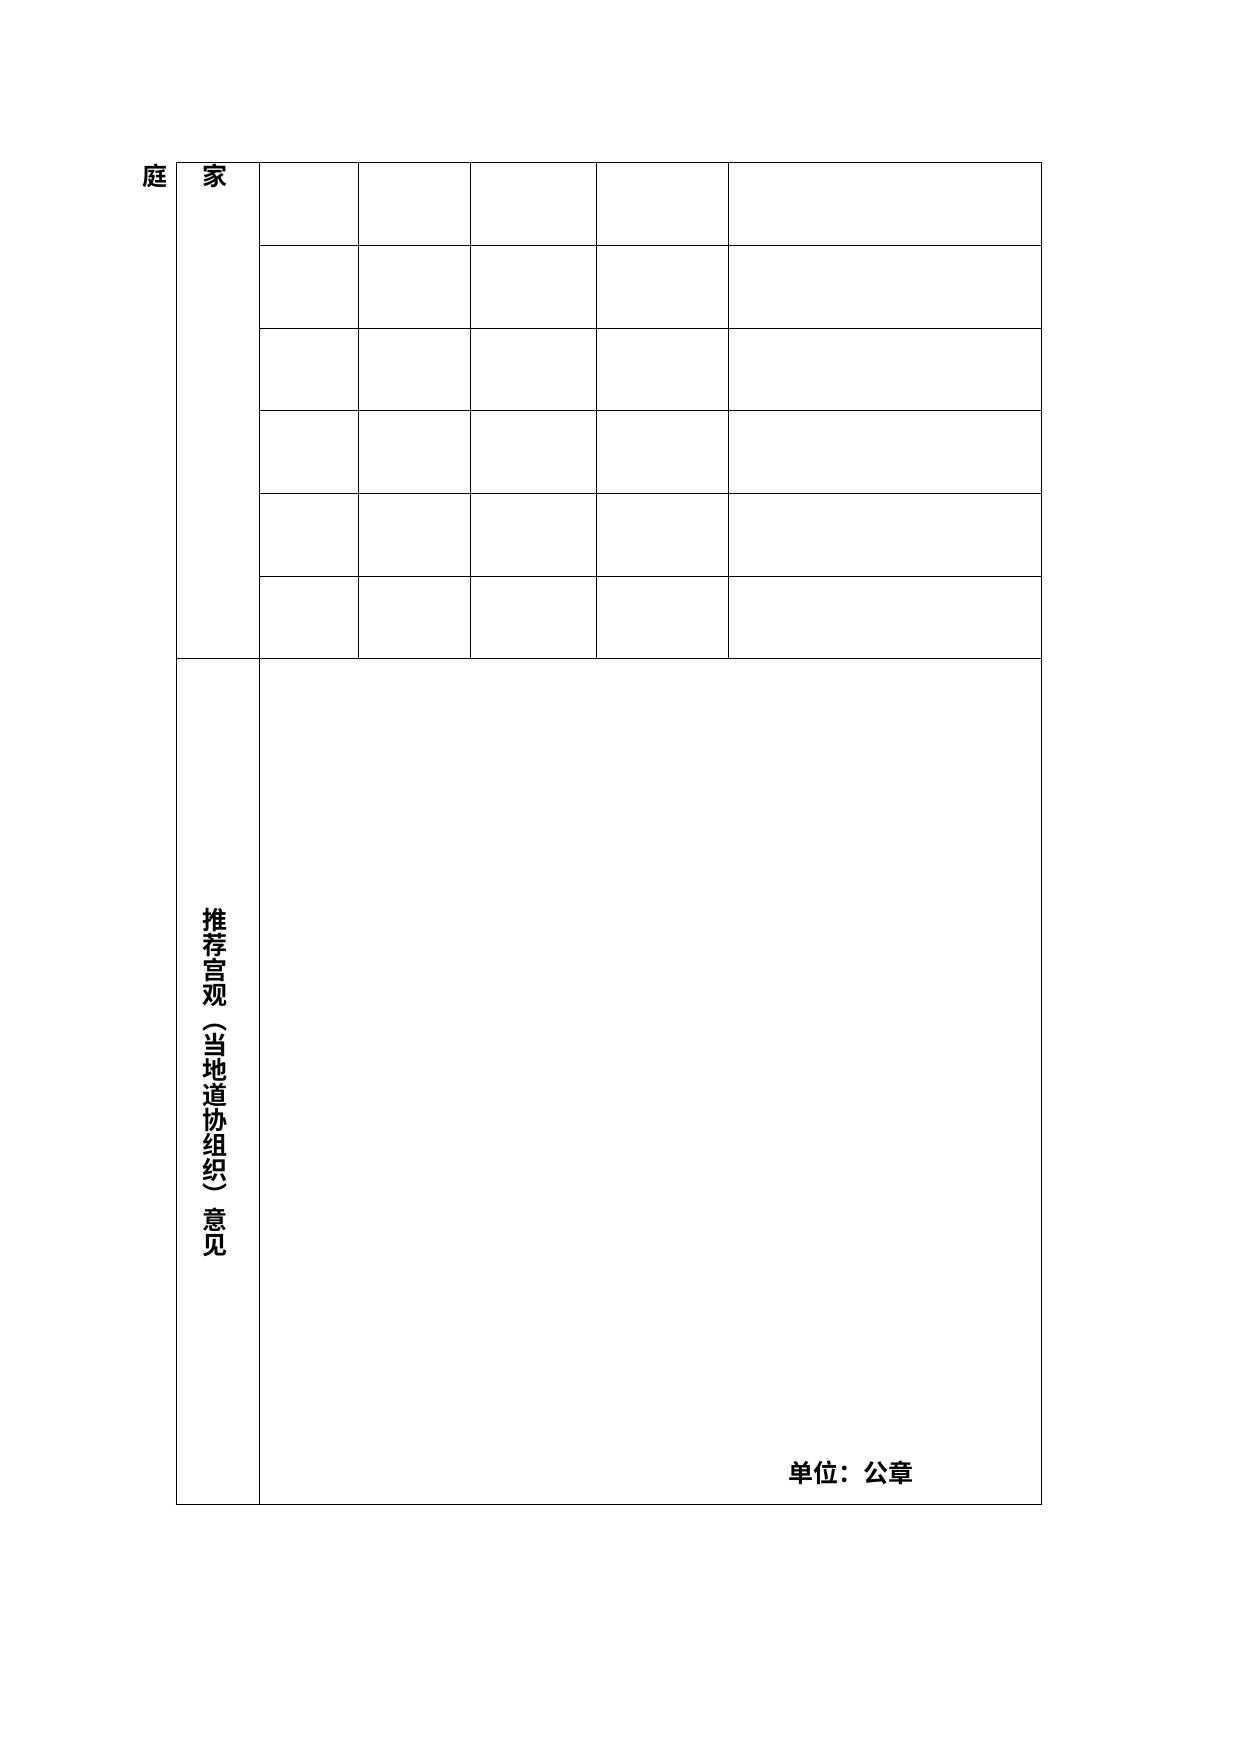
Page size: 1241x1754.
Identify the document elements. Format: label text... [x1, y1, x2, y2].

table_cell [260, 246, 358, 327]
table_cell [597, 411, 728, 493]
table_cell [359, 577, 470, 658]
table_cell [471, 329, 596, 410]
table_cell 推荐宫观（当地道协组织）意见 [177, 659, 259, 1504]
table_cell [471, 494, 596, 576]
table_cell [260, 577, 358, 658]
table_cell [260, 494, 358, 576]
table_cell [597, 163, 728, 245]
table_cell [359, 411, 470, 493]
table_cell [359, 246, 470, 327]
table_cell [729, 329, 1041, 410]
table_cell [359, 329, 470, 410]
table_cell 单位：公章 [260, 659, 1041, 1504]
table_cell [729, 494, 1041, 576]
table_cell [729, 246, 1041, 327]
table_cell [359, 494, 470, 576]
table_cell [729, 163, 1041, 245]
table_cell [729, 577, 1041, 658]
table_cell [260, 411, 358, 493]
table_cell [359, 163, 470, 245]
table_cell [260, 163, 358, 245]
table_cell [729, 411, 1041, 493]
table_cell [597, 246, 728, 327]
table_cell [471, 577, 596, 658]
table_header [177, 163, 259, 658]
table_cell [471, 411, 596, 493]
table_cell [597, 494, 728, 576]
table_cell [471, 163, 596, 245]
table_cell [471, 246, 596, 327]
table_cell [597, 577, 728, 658]
table_cell [597, 329, 728, 410]
table_cell [260, 329, 358, 410]
